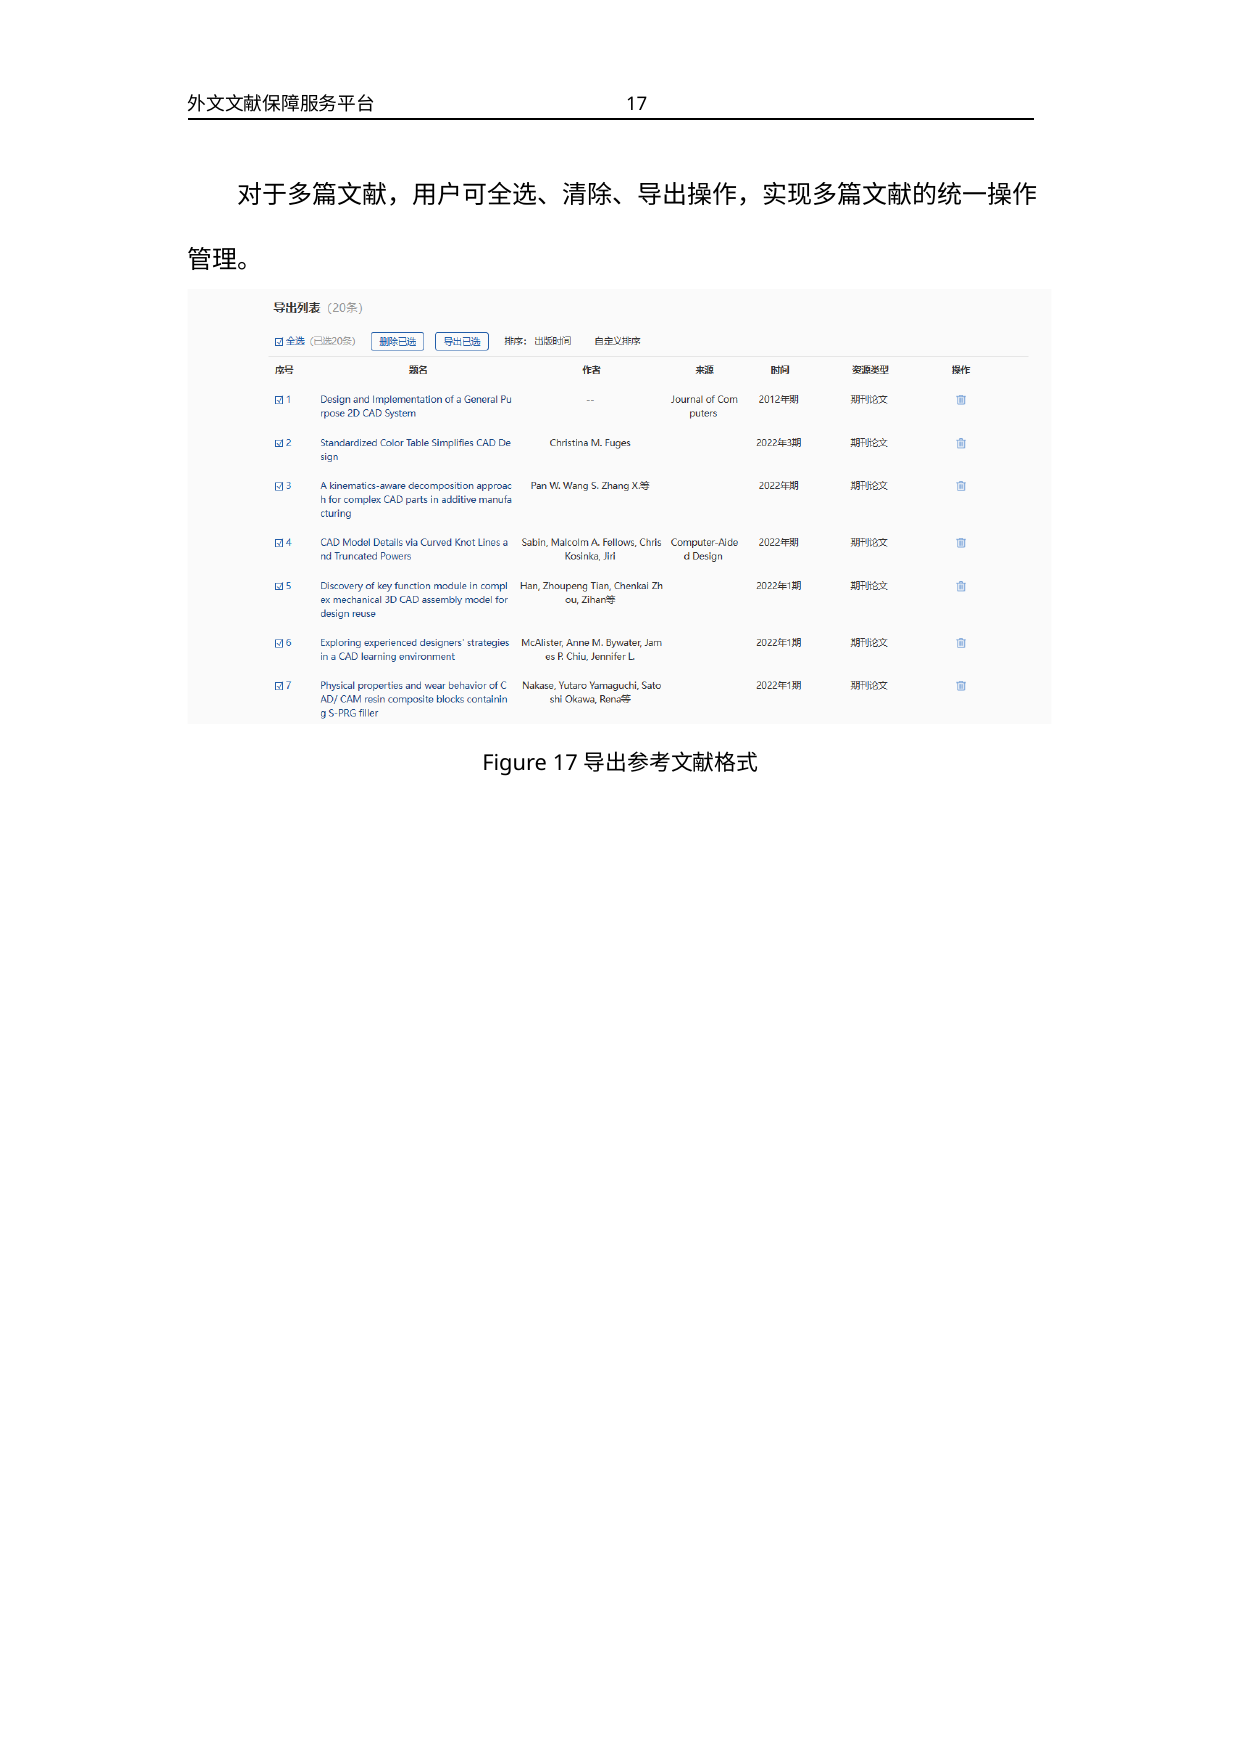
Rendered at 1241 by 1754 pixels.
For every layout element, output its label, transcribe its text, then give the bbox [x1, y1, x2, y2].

text 对于多篇文献，用户可全选、清除、导出操作，实现多篇文献的统一操作管理。 [187, 160, 1053, 290]
picture [187, 289, 1052, 724]
text Figure 17 导出参考文献格式 [187, 745, 1053, 777]
